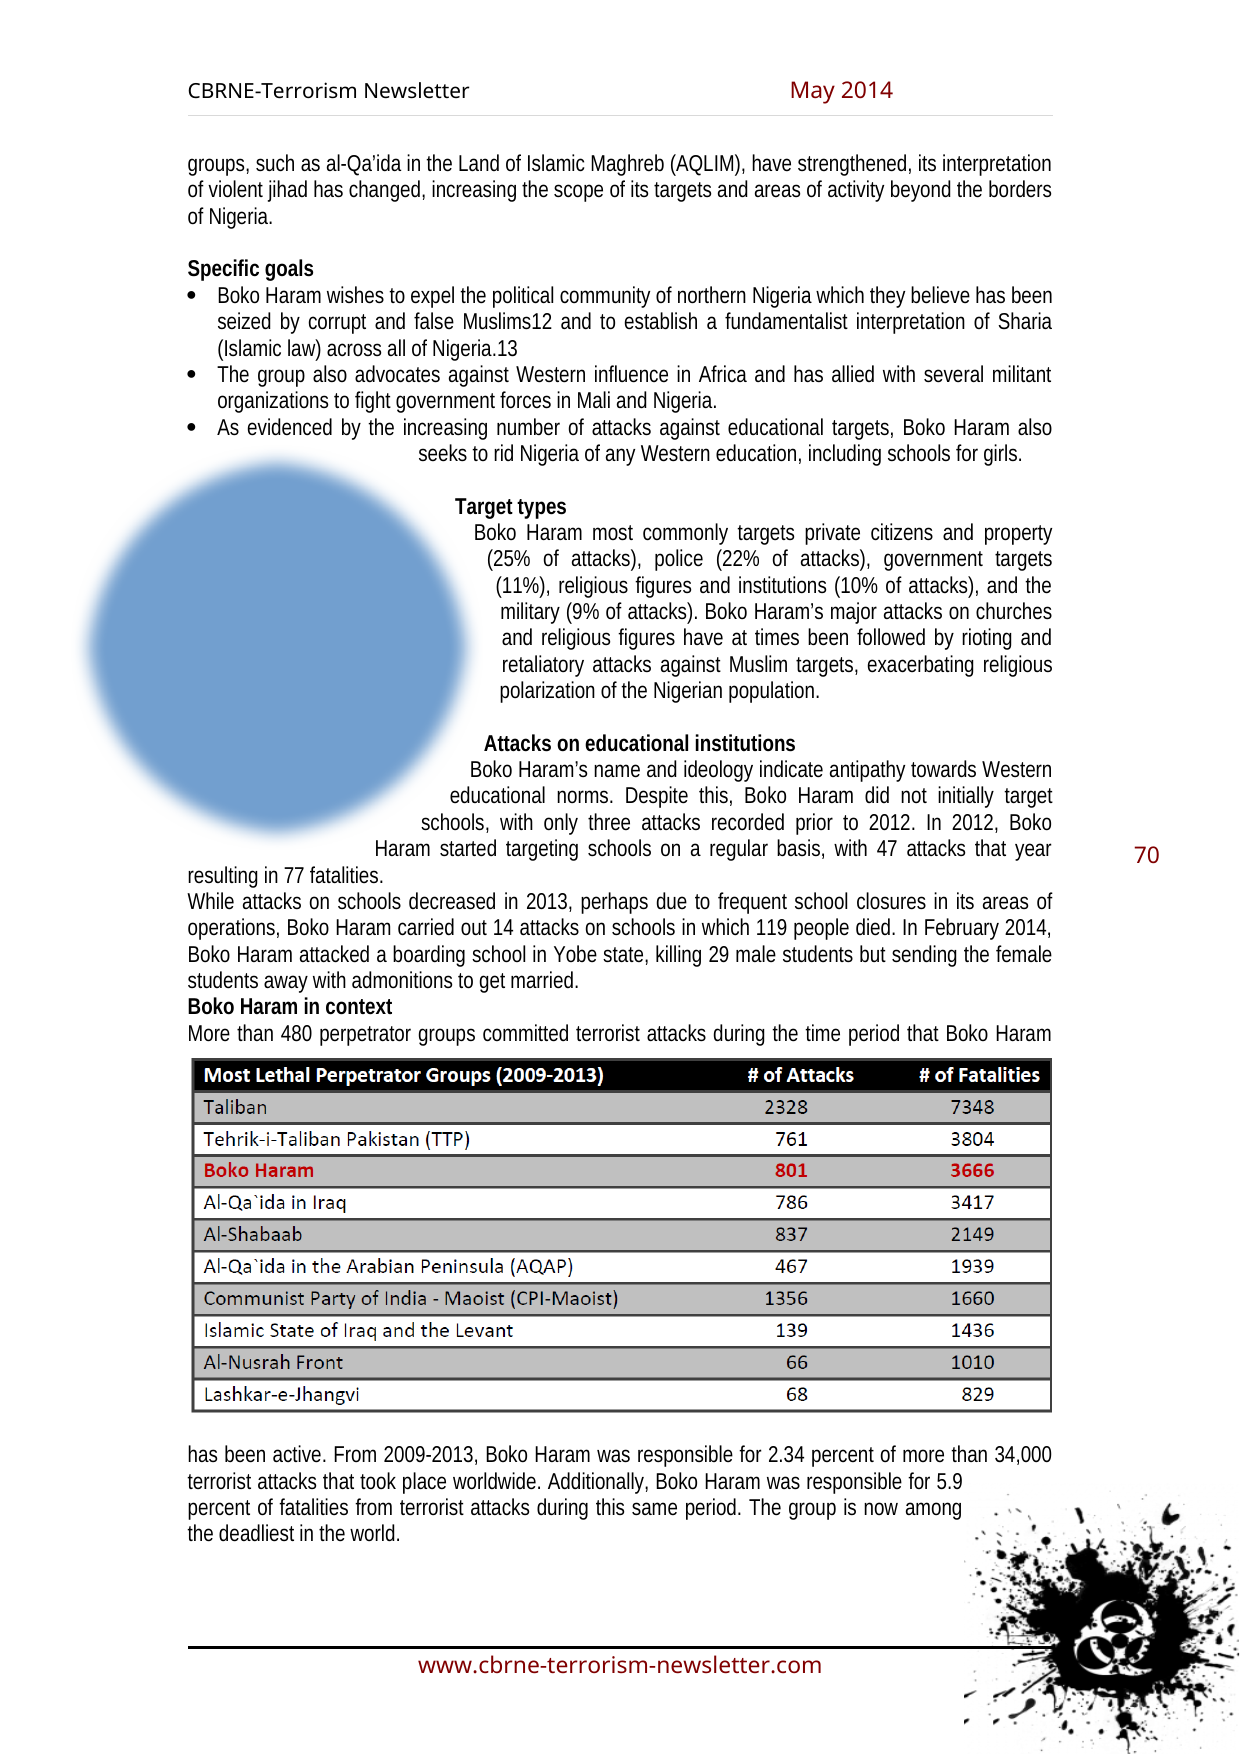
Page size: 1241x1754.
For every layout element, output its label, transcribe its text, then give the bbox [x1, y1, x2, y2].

text More than 480 perpetrator groups committed terrorist attacks during the time period that Boko Haram has been active. From 2009-2013, Boko Haram was responsible for 2.34 percent of more than 34,000 terrorist attacks that took place worldwide. Additionally, Boko Haram was responsible for 5.9 percent of fatalities from terrorist attacks during this same period. The group is now among the deadliest in the world. [187, 1020, 1053, 1052]
text Target types [187, 493, 1053, 519]
text More than 480 perpetrator groups committed terrorist attacks during the time period that Boko Haram has been active. From 2009-2013, Boko Haram was responsible for 2.34 percent of more than 34,000 terrorist attacks that took place worldwide. Additionally, Boko Haram was responsible for 5.9 percent of fatalities from terrorist attacks during this same period. The group is now among the deadliest in the world. [187, 1416, 1053, 1547]
text Attacks on educational institutions [187, 730, 1053, 756]
text Boko Haram in context [187, 993, 1053, 1020]
list As evidenced by the increasing number of attacks against educational targets, Boko Haram also seeks to rid Nigeria of any Western education, including schools for girls. [187, 413, 1053, 466]
list Boko Haram wishes to expel the political community of northern Nigeria which they believe has been seized by corrupt and false Muslims12 and to establish a fundamentalist interpretation of Sharia (Islamic law) across all of Nigeria.13 [187, 282, 1053, 361]
text Specific goals [187, 255, 1053, 282]
text Boko Haram most commonly targets private citizens and property (25% of attacks), police (22% of attacks), government targets (11%), religious figures and institutions (10% of attacks), and the military (9% of attacks). Boko Haram’s major attacks on churches and religious figures have at times been followed by rioting and retaliatory attacks against Muslim targets, exacerbating religious polarization of the Nigerian population. [187, 519, 1053, 703]
picture [186, 1052, 1057, 1416]
picture [964, 1483, 1240, 1754]
text While attacks on schools decreased in 2013, perhaps due to frequent school closures in its areas of operations, Boko Haram carried out 14 attacks on schools in which 119 people died. In February 2014, Boko Haram attacked a boarding school in Yobe state, killing 29 male students but sending the female students away with admonitions to get married. [187, 888, 1053, 993]
list The group also advocates against Western influence in Africa and has allied with several militant organizations to fight government forces in Mali and Nigeria. [187, 361, 1053, 413]
text Boko Haram’s name and ideology indicate antipathy towards Western educational norms. Despite this, Boko Haram did not initially target schools, with only three attacks recorded prior to 2012. In 2012, Boko Haram started targeting schools on a regular basis, with 47 attacks that year resulting in 77 fatalities. [187, 756, 1053, 888]
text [187, 150, 1053, 229]
